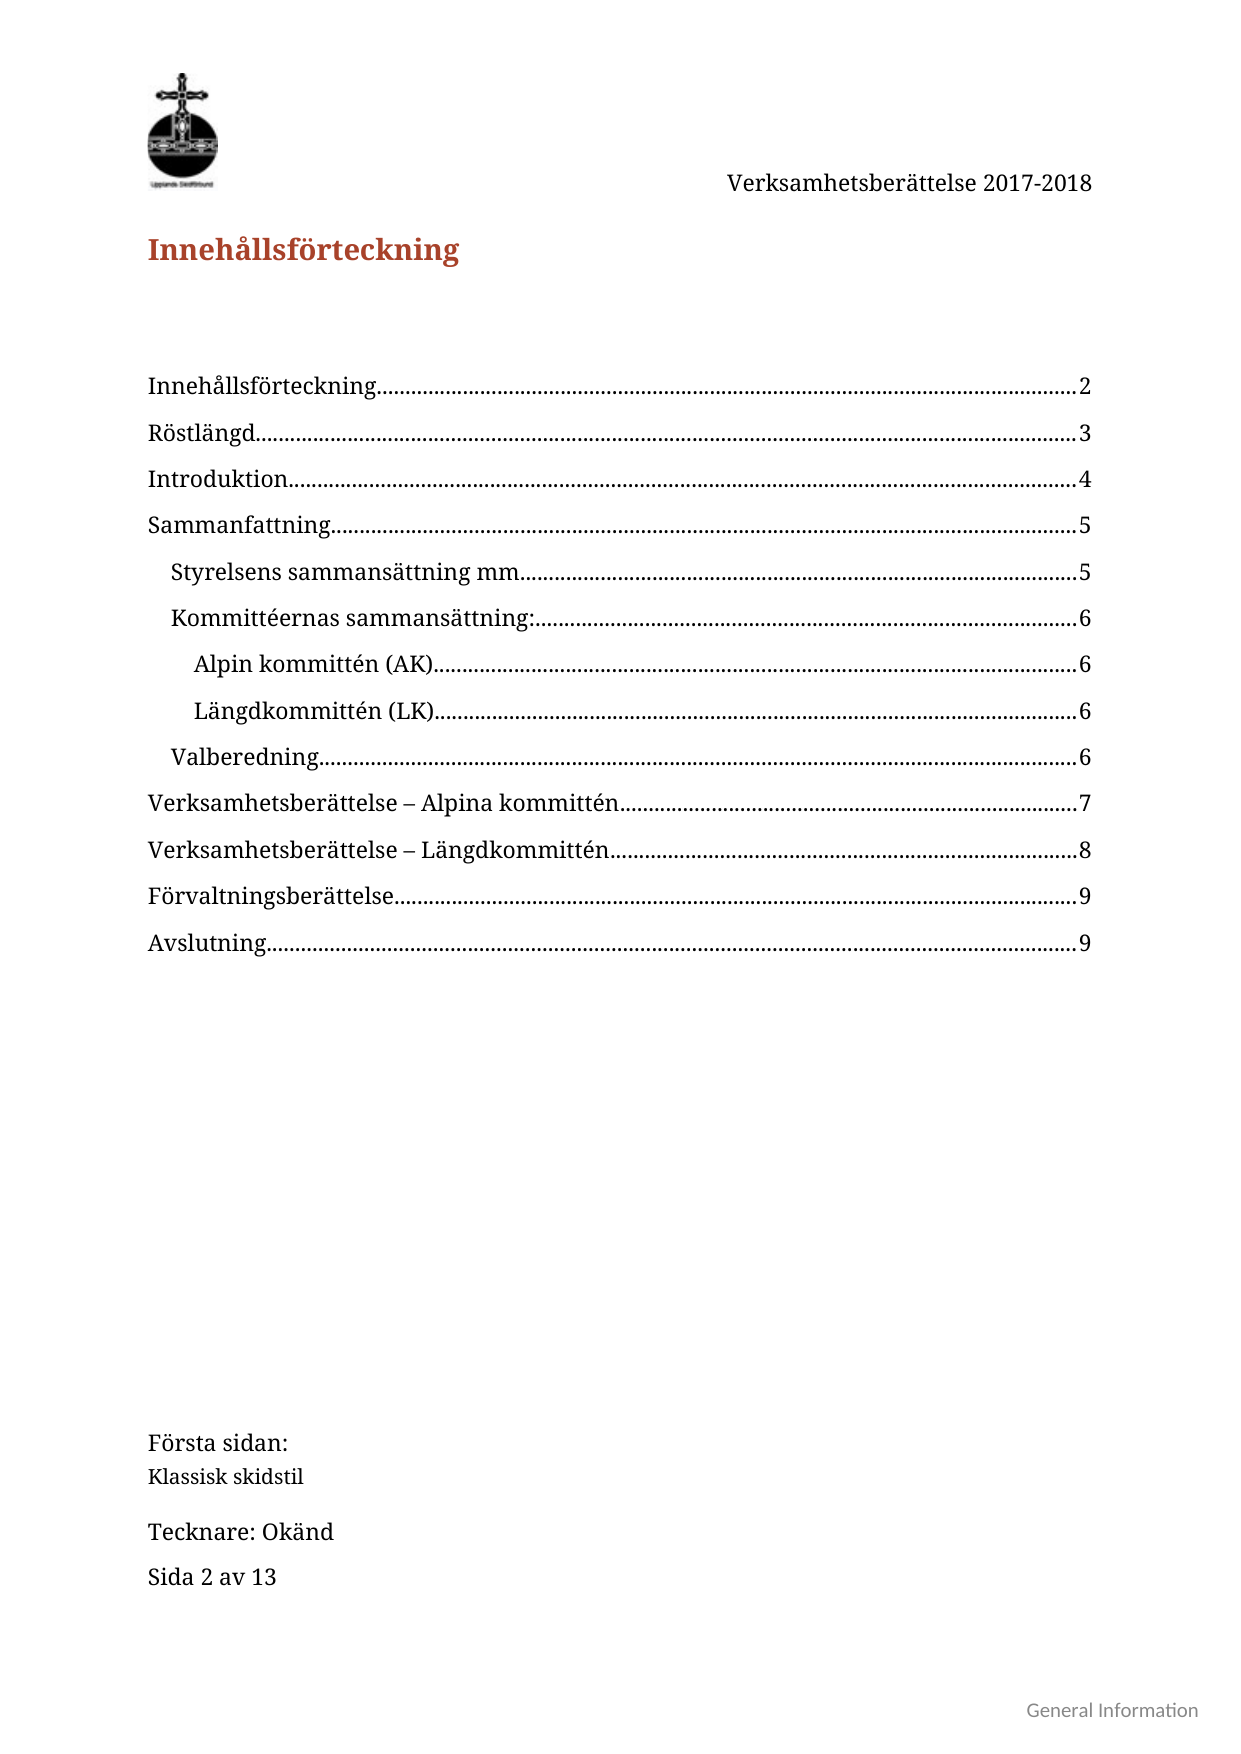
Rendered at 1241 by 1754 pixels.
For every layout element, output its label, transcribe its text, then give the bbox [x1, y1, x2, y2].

text Första sidan: Klassisk skidstil [148, 1427, 1093, 1491]
subtitle Innehållsförteckning [148, 229, 1093, 269]
text Tecknare: Okänd [148, 1516, 1093, 1547]
picture [147, 73, 218, 191]
